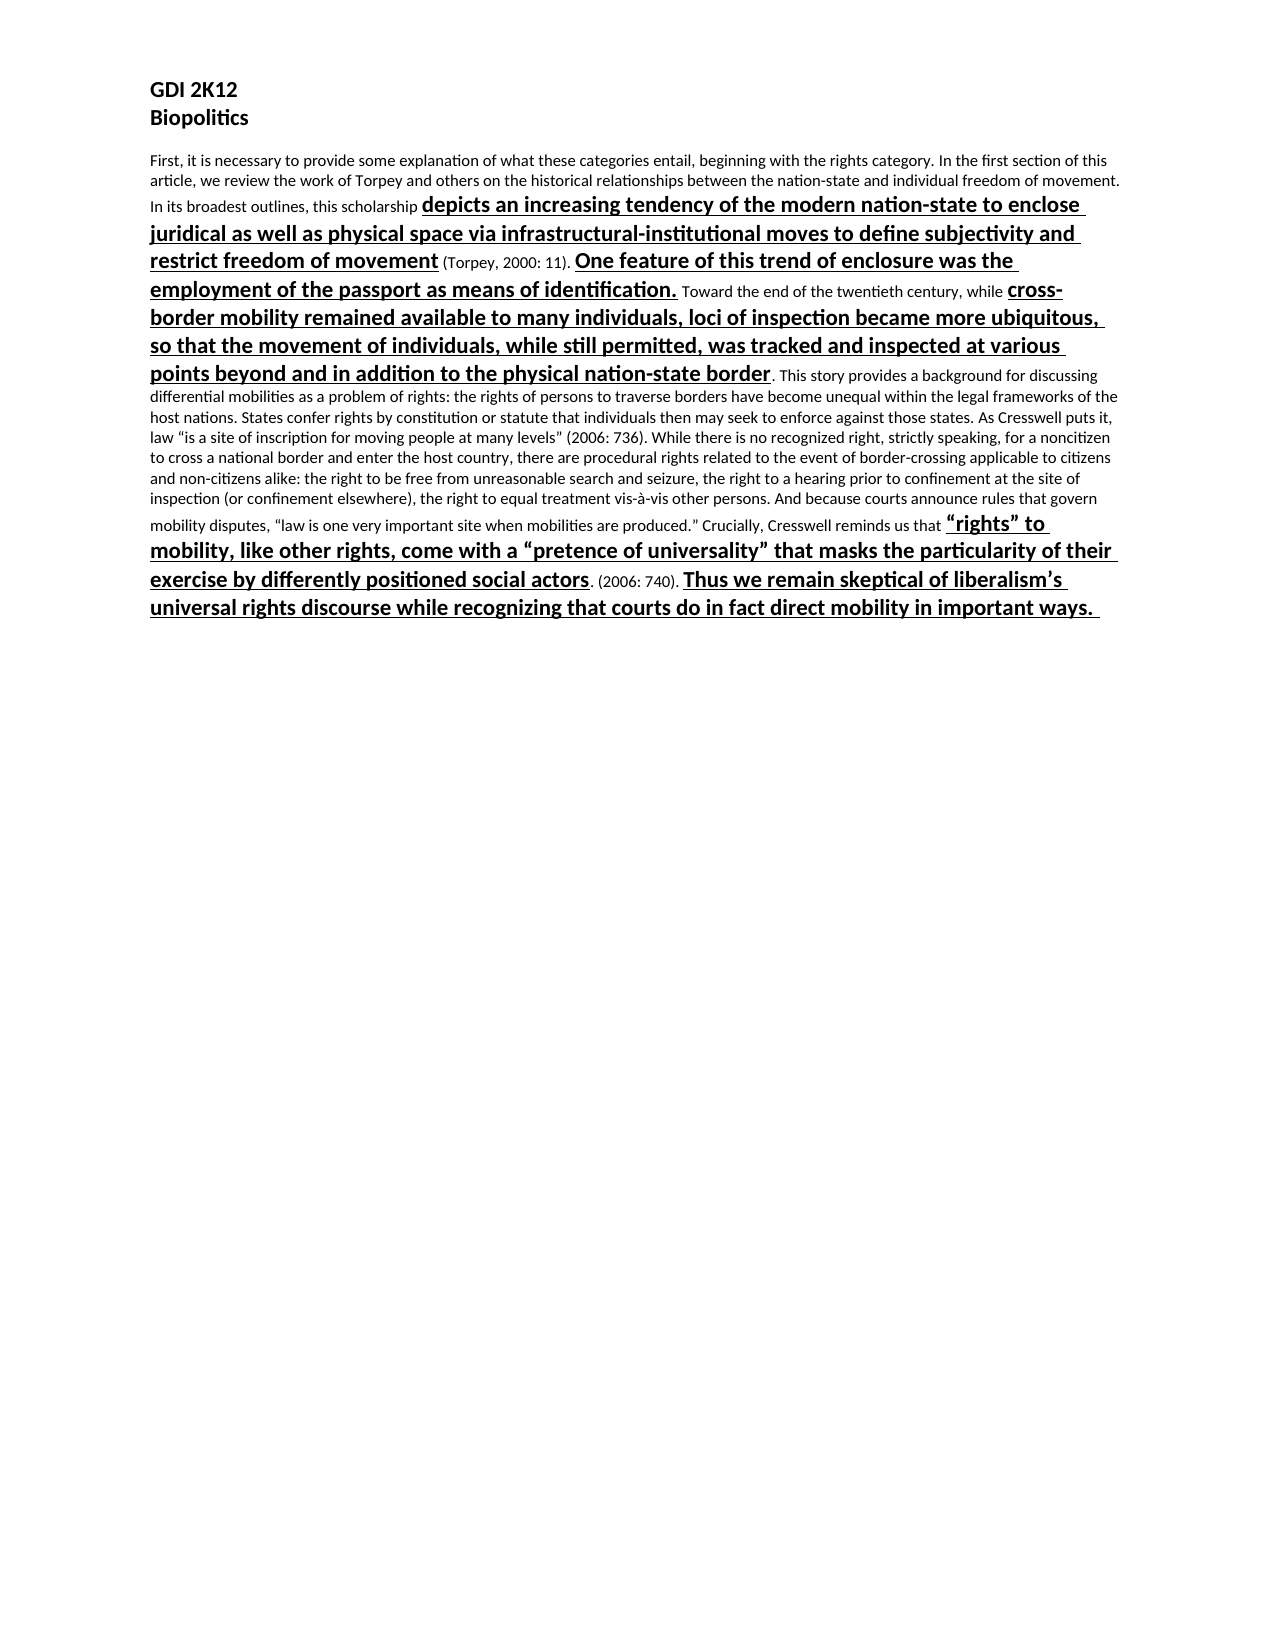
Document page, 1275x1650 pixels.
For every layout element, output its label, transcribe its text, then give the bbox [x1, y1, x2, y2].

text First, it is necessary to provide some explanation of what these categories entail, beginning with the rights category. In the first section of this article, we review the work of Torpey and others on the historical relationships between the nation-state and individual freedom of movement. In its broadest outlines, this scholarship depicts an increasing tendency of the modern nation-state to enclose juridical as well as physical space via infrastructural-institutional moves to define subjectivity and restrict freedom of movement (Torpey, 2000: 11). One feature of this trend of enclosure was the employment of the passport as means of identification. Toward the end of the twentieth century, while cross-border mobility remained available to many individuals, loci of inspection became more ubiquitous, so that the movement of individuals, while still permitted, was tracked and inspected at various points beyond and in addition to the physical nation-state border. This story provides a background for discussing differential mobilities as a problem of rights: the rights of persons to traverse borders have become unequal within the legal frameworks of the host nations. States confer rights by constitution or statute that individuals then may seek to enforce against those states. As Cresswell puts it, law “is a site of inscription for moving people at many levels” (2006: 736). While there is no recognized right, strictly speaking, for a noncitizen to cross a national border and enter the host country, there are procedural rights related to the event of border-crossing applicable to citizens and non-citizens alike: the right to be free from unreasonable search and seizure, the right to a hearing prior to confinement at the site of inspection (or confinement elsewhere), the right to equal treatment vis-à-vis other persons. And because courts announce rules that govern mobility disputes, “law is one very important site when mobilities are produced.” Crucially, Cresswell reminds us that “rights” to mobility, like other rights, come with a “pretence of universality” that masks the particularity of their exercise by differently positioned social actors. (2006: 740). Thus we remain skeptical of liberalism’s universal rights discourse while recognizing that courts do in fact direct mobility in important ways. [150, 150, 1125, 621]
